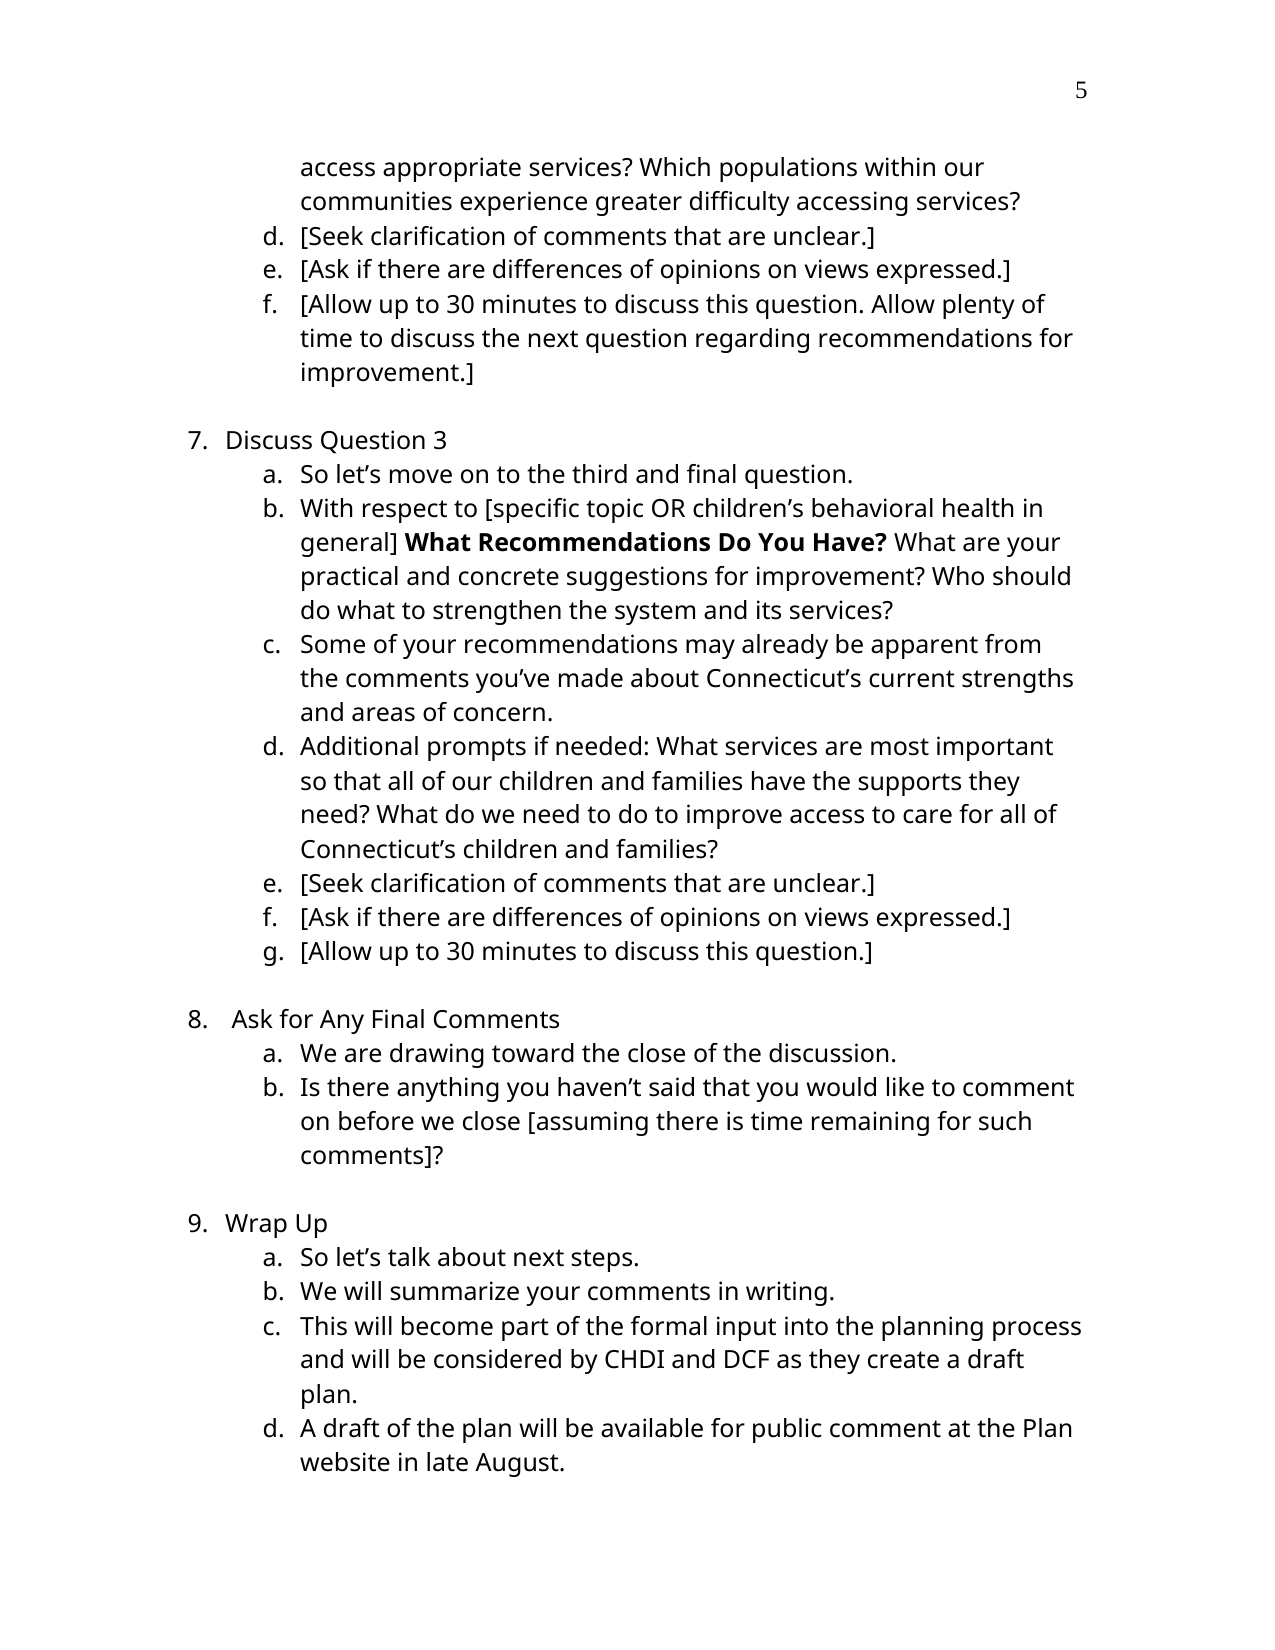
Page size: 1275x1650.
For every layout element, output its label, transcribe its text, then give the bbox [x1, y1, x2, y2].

list So let’s talk about next steps. [262, 1240, 1087, 1274]
list So let’s move on to the third and final question. [262, 457, 1087, 491]
list Some of your recommendations may already be apparent from the comments you’ve made about Connecticut’s current strengths and areas of concern. [262, 627, 1087, 729]
list Is there anything you haven’t said that you would like to comment on before we close [assuming there is time remaining for such comments]? [262, 1070, 1087, 1172]
list Ask for Any Final Comments [187, 1002, 1087, 1036]
list [Seek clarification of comments that are unclear.] [262, 865, 1087, 899]
list [Ask if there are differences of opinions on views expressed.] [262, 252, 1087, 286]
list [Seek clarification of comments that are unclear.] [262, 218, 1087, 252]
list We are drawing toward the close of the discussion. [262, 1036, 1087, 1070]
list [Ask if there are differences of opinions on views expressed.] [262, 899, 1087, 933]
list Wrap Up [187, 1206, 1087, 1240]
list Discuss Question 3 [187, 422, 1087, 457]
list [262, 150, 1091, 218]
list [Allow up to 30 minutes to discuss this question.] [262, 933, 1087, 967]
list A draft of the plan will be available for public comment at the Plan website in late August. [262, 1410, 1087, 1478]
list With respect to [specific topic OR children’s behavioral health in general] What Recommendations Do You Have? What are your practical and concrete suggestions for improvement? Who should do what to strengthen the system and its services? [262, 491, 1087, 627]
list Additional prompts if needed: What services are most important so that all of our children and families have the supports they need? What do we need to do to improve access to care for all of Connecticut’s children and families? [262, 729, 1087, 865]
list We will summarize your comments in writing. [262, 1274, 1087, 1308]
list This will become part of the formal input into the planning process and will be considered by CHDI and DCF as they create a draft plan. [262, 1308, 1087, 1410]
list [Allow up to 30 minutes to discuss this question. Allow plenty of time to discuss the next question regarding recommendations for improvement.] [262, 286, 1087, 388]
